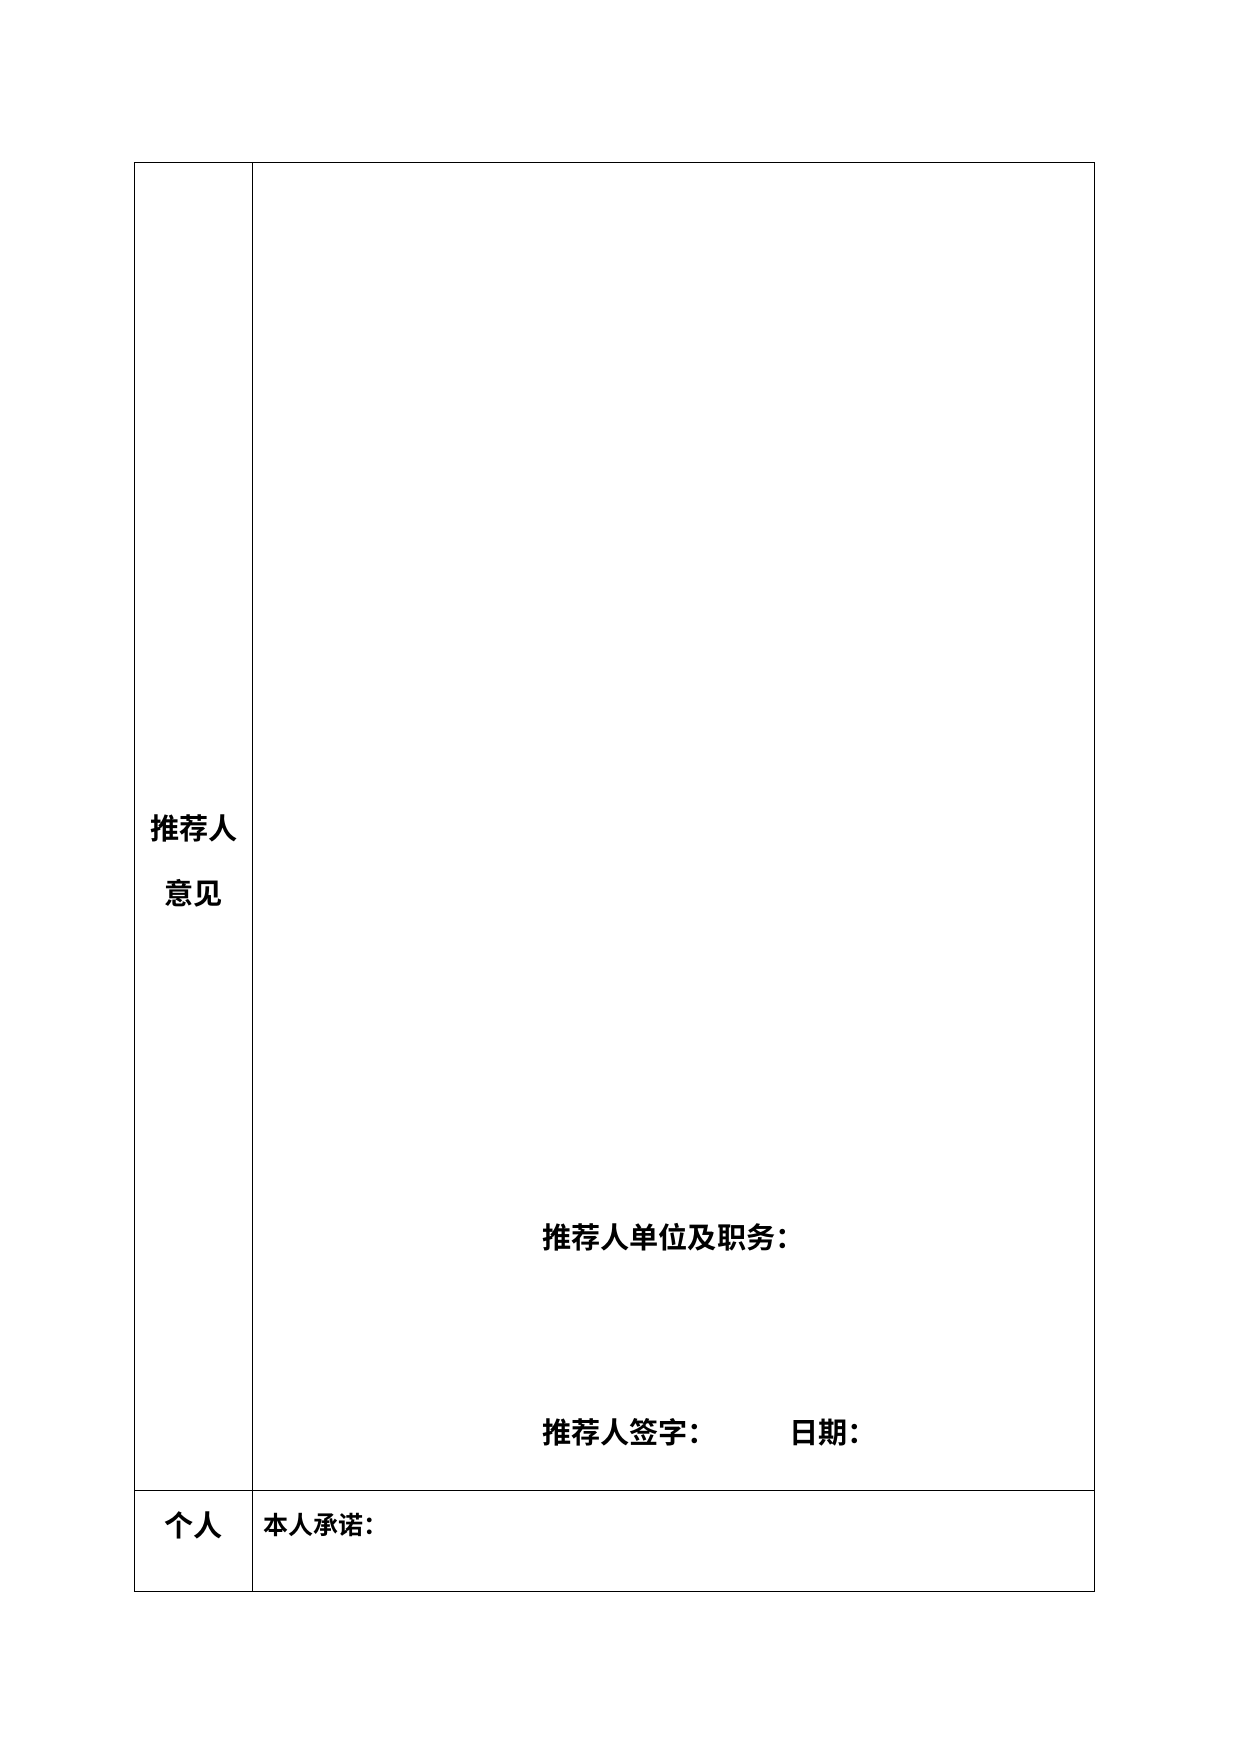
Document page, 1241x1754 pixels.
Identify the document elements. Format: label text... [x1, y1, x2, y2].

table_cell 推荐人单位及职务： 推荐人签字： 日期： [253, 163, 1094, 1490]
table_cell 推荐人 意见 [135, 163, 252, 1490]
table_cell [253, 1491, 1094, 1591]
table_cell 个人 承诺 [135, 1491, 252, 1591]
